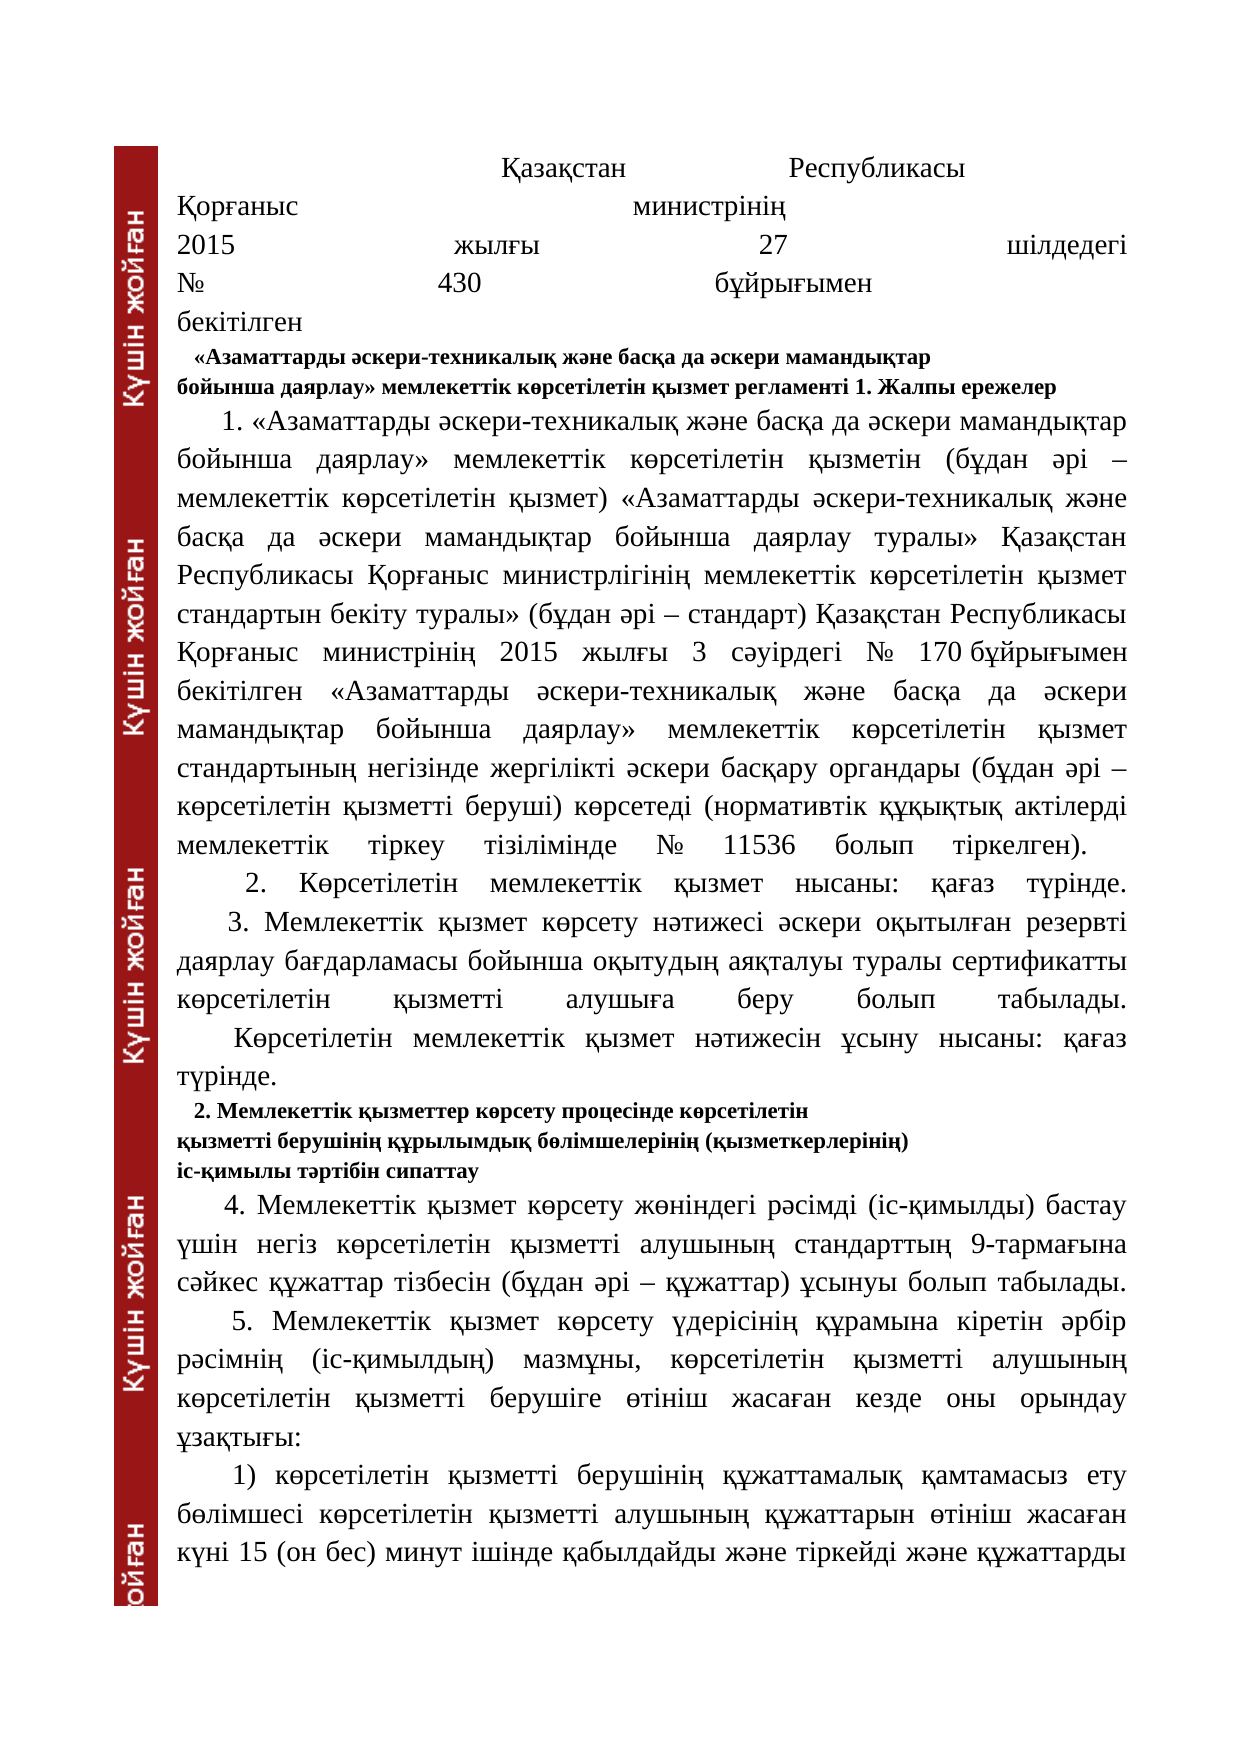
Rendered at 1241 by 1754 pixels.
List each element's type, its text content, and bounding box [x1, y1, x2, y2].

picture [114, 146, 158, 150]
picture [114, 338, 158, 343]
picture [114, 1568, 158, 1606]
picture [114, 399, 158, 403]
text «Азаматтарды әскери-техникалық және басқа да әскери мамандықтар бойынша даярлау» мемлекеттік көрсетілетін қызмет регламенті 1. Жалпы ережелер [112, 343, 1128, 399]
text 2. Мемлекеттік қызметтер көрсету процесінде көрсетілетін қызметті берушінің құрылымдық бөлімшелерінің (қызметкерлерінің) іс-қимылы тәртібін сипаттау [112, 1097, 1128, 1184]
text Қазақстан Республикасы Қорғаныс министрінің 2015 жылғы 27 шілдедегі № 430 бұйрығымен бекітілген [112, 150, 1128, 338]
picture [114, 1092, 158, 1097]
text 1. «Азаматтарды әскери-техникалық және басқа да әскери мамандықтар бойынша даярлау» мемлекеттік көрсетілетін қызметін (бұдан әрі – мемлекеттік көрсетілетін қызмет) «Азаматтарды әскери-техникалық және басқа да әскери мамандықтар бойынша даярлау туралы» Қазақстан Республикасы Қорғаныс министрлігінің мемлекеттік көрсетілетін қызмет стандартын бекіту туралы» (бұдан әрі – стандарт) Қазақстан Республикасы Қорғаныс министрінің 2015 жылғы 3 сәуірдегі № 170 бұйрығымен бекітілген «Азаматтарды әскери-техникалық және басқа да әскери мамандықтар бойынша даярлау» мемлекеттік көрсетілетін қызмет стандартының негізінде жергілікті әскери басқару органдары (бұдан әрі – көрсетілетін қызметті беруші) көрсетеді (нормативтік құқықтық актілерді мемлекеттік тіркеу тізілімінде № 11536 болып тіркелген). 2. Көрсетілетін мемлекеттік қызмет нысаны: қағаз түрінде. 3. Мемлекеттік қызмет көрсету нәтижесі әскери оқытылған резервті даярлау бағдарламасы бойынша оқытудың аяқталуы туралы сертификатты көрсетілетін қызметті алушыға беру болып табылады. Көрсетілетін мемлекеттік қызмет нәтижесін ұсыну нысаны: қағаз түрінде. [112, 403, 1128, 1092]
